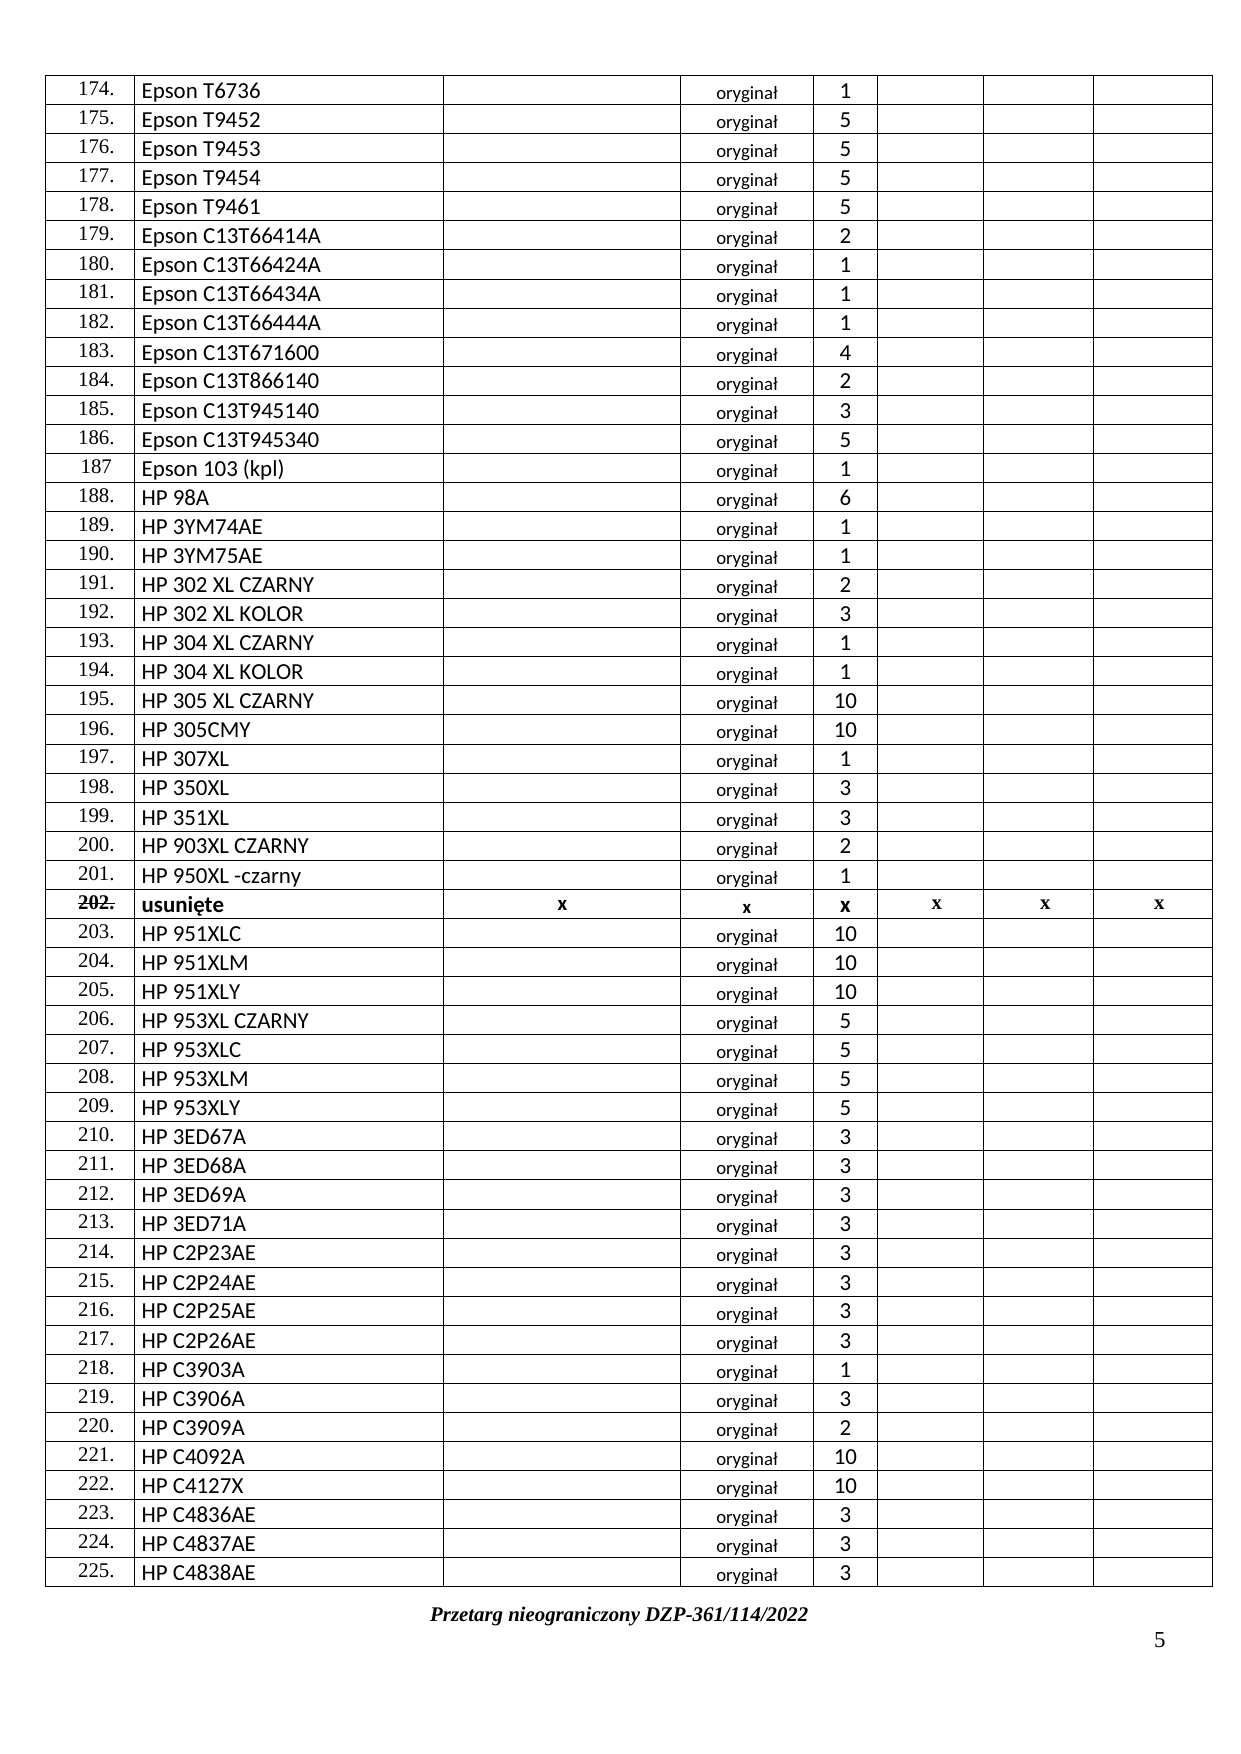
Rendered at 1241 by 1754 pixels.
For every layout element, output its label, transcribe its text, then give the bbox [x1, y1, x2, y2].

table_cell HP 304 XL KOLOR [135, 657, 443, 685]
table_cell oryginał [681, 1326, 813, 1354]
table_cell oryginał [681, 1006, 813, 1034]
table_cell [1094, 686, 1212, 714]
table_cell 4 [814, 338, 877, 366]
table_cell [878, 1180, 983, 1208]
table_cell [878, 163, 983, 191]
table_cell [1094, 1413, 1212, 1441]
table_cell [984, 163, 1093, 191]
table_cell 5 [814, 425, 877, 453]
table_cell [984, 367, 1093, 395]
table_cell oryginał [681, 1413, 813, 1441]
table_cell Epson C13T671600 [135, 338, 443, 366]
table_cell [984, 1384, 1093, 1412]
table_cell HP 3ED69A [135, 1180, 443, 1208]
table_cell [878, 861, 983, 889]
table_cell [1094, 628, 1212, 656]
table_cell [878, 745, 983, 772]
table_cell Epson C13T866140 [135, 367, 443, 395]
table_cell oryginał [681, 1151, 813, 1179]
table_cell 10 [814, 977, 877, 1005]
table_cell 223. [46, 1500, 134, 1528]
table_cell 213. [46, 1210, 134, 1237]
table_cell x [984, 890, 1093, 918]
table_cell oryginał [681, 1035, 813, 1063]
table_cell 192. [46, 599, 134, 627]
table_cell Epson C13T66434A [135, 280, 443, 307]
table_cell 219. [46, 1384, 134, 1412]
table_cell [984, 221, 1093, 249]
table_cell [444, 1558, 680, 1586]
table_cell 1 [814, 541, 877, 569]
table_cell Epson T9452 [135, 105, 443, 133]
table_cell oryginał [681, 1384, 813, 1412]
table_cell [1094, 396, 1212, 424]
table_cell [878, 541, 983, 569]
table_cell HP 302 XL KOLOR [135, 599, 443, 627]
table_cell 10 [814, 715, 877, 743]
table_cell [1094, 1035, 1212, 1063]
table_cell 217. [46, 1326, 134, 1354]
table_cell [984, 657, 1093, 685]
table_cell [1094, 715, 1212, 743]
table_cell HP 953XLC [135, 1035, 443, 1063]
table_cell [984, 454, 1093, 482]
table_cell x [444, 890, 680, 918]
table_cell [444, 657, 680, 685]
table_cell 198. [46, 774, 134, 802]
table_cell [444, 309, 680, 337]
table_cell [444, 861, 680, 889]
table_cell HP 3ED71A [135, 1210, 443, 1237]
table_cell oryginał [681, 657, 813, 685]
table_cell 201. [46, 861, 134, 889]
table_cell [1094, 1297, 1212, 1325]
table_cell [878, 1413, 983, 1441]
table_cell [444, 338, 680, 366]
table_cell [878, 1384, 983, 1412]
table_cell oryginał [681, 1093, 813, 1121]
table_cell HP 903XL CZARNY [135, 832, 443, 860]
table_cell 210. [46, 1122, 134, 1150]
table_cell [984, 105, 1093, 133]
table_cell 194. [46, 657, 134, 685]
table_cell oryginał [681, 745, 813, 772]
table_cell [984, 396, 1093, 424]
table_cell oryginał [681, 425, 813, 453]
table_cell 10 [814, 686, 877, 714]
table_cell 3 [814, 1326, 877, 1354]
table_cell [444, 483, 680, 511]
table_cell 189. [46, 512, 134, 540]
table_cell [444, 1006, 680, 1034]
table_cell x [681, 890, 813, 918]
table_cell [444, 1500, 680, 1528]
table_cell oryginał [681, 367, 813, 395]
table_cell 185. [46, 396, 134, 424]
table_cell 3 [814, 396, 877, 424]
table_cell [878, 803, 983, 831]
table_cell [444, 280, 680, 307]
table_cell HP 304 XL CZARNY [135, 628, 443, 656]
table_cell [444, 425, 680, 453]
table_cell 5 [814, 134, 877, 162]
table_cell 3 [814, 774, 877, 802]
table_cell oryginał [681, 541, 813, 569]
table_cell [984, 1210, 1093, 1237]
table_cell [1094, 163, 1212, 191]
table_cell oryginał [681, 163, 813, 191]
table_cell [878, 1122, 983, 1150]
table_cell [1094, 1355, 1212, 1383]
table_cell [444, 1239, 680, 1267]
table_cell 184. [46, 367, 134, 395]
table_cell 225. [46, 1558, 134, 1586]
table_cell 211. [46, 1151, 134, 1179]
table_cell oryginał [681, 1442, 813, 1470]
table_cell [444, 803, 680, 831]
table_cell [444, 745, 680, 772]
table_cell HP C3906A [135, 1384, 443, 1412]
table_cell oryginał [681, 250, 813, 278]
table_cell 224. [46, 1529, 134, 1557]
table_cell 199. [46, 803, 134, 831]
table_cell 3 [814, 1529, 877, 1557]
table_cell [1094, 1239, 1212, 1267]
table_cell [878, 338, 983, 366]
table_cell [444, 1297, 680, 1325]
table_cell Epson C13T66444A [135, 309, 443, 337]
table_cell oryginał [681, 1297, 813, 1325]
table_cell HP 3ED67A [135, 1122, 443, 1150]
table_cell 5 [814, 192, 877, 220]
table_cell 181. [46, 280, 134, 307]
table_cell HP C2P23AE [135, 1239, 443, 1267]
table_cell [984, 686, 1093, 714]
table_cell [878, 1093, 983, 1121]
table_cell 10 [814, 1442, 877, 1470]
table_cell oryginał [681, 832, 813, 860]
table_cell 3 [814, 599, 877, 627]
table_cell oryginał [681, 338, 813, 366]
table_cell [878, 1326, 983, 1354]
table_cell 2 [814, 221, 877, 249]
table_cell [444, 1384, 680, 1412]
table_cell 195. [46, 686, 134, 714]
table_cell oryginał [681, 1268, 813, 1296]
table_cell HP C4836AE [135, 1500, 443, 1528]
table_cell HP C4092A [135, 1442, 443, 1470]
table_cell [444, 832, 680, 860]
table_cell [984, 1413, 1093, 1441]
table_cell Epson 103 (kpl) [135, 454, 443, 482]
table_cell [1094, 803, 1212, 831]
table_cell [444, 163, 680, 191]
table_cell 6 [814, 483, 877, 511]
table_cell HP 953XL CZARNY [135, 1006, 443, 1034]
table_cell 209. [46, 1093, 134, 1121]
table_cell [878, 1268, 983, 1296]
table_cell HP C3903A [135, 1355, 443, 1383]
table_cell [1094, 309, 1212, 337]
table_cell [984, 134, 1093, 162]
table_cell 220. [46, 1413, 134, 1441]
table_cell oryginał [681, 483, 813, 511]
table_cell [444, 774, 680, 802]
table_cell 203. [46, 919, 134, 947]
table_cell [878, 570, 983, 598]
table_cell x [1094, 890, 1212, 918]
table_cell oryginał [681, 1558, 813, 1586]
table_cell [878, 1006, 983, 1034]
table_cell 5 [814, 163, 877, 191]
table_cell [444, 1355, 680, 1383]
table_cell HP 951XLM [135, 948, 443, 976]
table_cell 183. [46, 338, 134, 366]
table_cell HP 305 XL CZARNY [135, 686, 443, 714]
table_cell [984, 599, 1093, 627]
table_cell [444, 192, 680, 220]
table_cell [984, 483, 1093, 511]
table_cell [1094, 599, 1212, 627]
table_cell [1094, 338, 1212, 366]
table_cell [444, 1529, 680, 1557]
table_cell [1094, 1268, 1212, 1296]
table_cell [878, 512, 983, 540]
table_cell HP 950XL -czarny [135, 861, 443, 889]
table_cell 2 [814, 1413, 877, 1441]
table_cell [878, 1210, 983, 1237]
table_cell [984, 541, 1093, 569]
table_cell [878, 919, 983, 947]
table_cell [1094, 367, 1212, 395]
table_cell Epson C13T945340 [135, 425, 443, 453]
table_cell Epson T9453 [135, 134, 443, 162]
table_cell [444, 512, 680, 540]
table_cell 2 [814, 570, 877, 598]
table_cell [878, 977, 983, 1005]
table_cell 2 [814, 832, 877, 860]
table_cell [444, 221, 680, 249]
table_cell oryginał [681, 221, 813, 249]
table_cell 3 [814, 1122, 877, 1150]
table_cell 1 [814, 76, 877, 104]
table_cell [878, 250, 983, 278]
table_cell [878, 948, 983, 976]
table_cell 207. [46, 1035, 134, 1063]
table_cell [984, 1093, 1093, 1121]
table_cell [1094, 483, 1212, 511]
table_cell [984, 745, 1093, 772]
table_cell 208. [46, 1064, 134, 1092]
table_cell x [878, 890, 983, 918]
table_cell [1094, 570, 1212, 598]
table_cell 221. [46, 1442, 134, 1470]
table_cell 177. [46, 163, 134, 191]
table_cell oryginał [681, 396, 813, 424]
table_cell HP C4837AE [135, 1529, 443, 1557]
table_cell 190. [46, 541, 134, 569]
table_cell oryginał [681, 76, 813, 104]
table_cell [878, 1035, 983, 1063]
table_cell HP C2P26AE [135, 1326, 443, 1354]
table_cell [878, 76, 983, 104]
table_cell [444, 1268, 680, 1296]
table_cell oryginał [681, 919, 813, 947]
table_cell x [814, 890, 877, 918]
table_cell [878, 715, 983, 743]
table_cell 5 [814, 1035, 877, 1063]
table_cell HP 953XLY [135, 1093, 443, 1121]
table_cell Epson C13T66424A [135, 250, 443, 278]
table_cell oryginał [681, 686, 813, 714]
table_cell 1 [814, 861, 877, 889]
table_cell [878, 221, 983, 249]
table_cell 222. [46, 1471, 134, 1499]
table_cell [1094, 1006, 1212, 1034]
table_cell [878, 1355, 983, 1383]
table_cell oryginał [681, 861, 813, 889]
table_cell [1094, 832, 1212, 860]
table_cell [878, 774, 983, 802]
table_cell [1094, 541, 1212, 569]
table_cell HP 3YM74AE [135, 512, 443, 540]
table_cell HP C4838AE [135, 1558, 443, 1586]
table_cell [444, 1471, 680, 1499]
table_cell [984, 1297, 1093, 1325]
table_cell 1 [814, 657, 877, 685]
table_cell [1094, 1558, 1212, 1586]
table_cell [444, 570, 680, 598]
table_cell 174. [46, 76, 134, 104]
table_cell [984, 832, 1093, 860]
table_cell [444, 715, 680, 743]
table_cell 191. [46, 570, 134, 598]
table_cell [1094, 774, 1212, 802]
table_cell 1 [814, 454, 877, 482]
table_cell [878, 454, 983, 482]
table_cell [984, 512, 1093, 540]
table_cell [444, 105, 680, 133]
table_cell [878, 1442, 983, 1470]
table_cell oryginał [681, 1180, 813, 1208]
table_cell [1094, 1122, 1212, 1150]
table_cell [444, 1151, 680, 1179]
table_cell [984, 1180, 1093, 1208]
table_cell 3 [814, 1180, 877, 1208]
table_cell [1094, 105, 1212, 133]
table_cell 193. [46, 628, 134, 656]
table_cell 3 [814, 1210, 877, 1237]
table_cell [984, 1558, 1093, 1586]
table_cell [444, 919, 680, 947]
table_cell [878, 396, 983, 424]
table_cell oryginał [681, 454, 813, 482]
table_cell 1 [814, 250, 877, 278]
table_cell [878, 1471, 983, 1499]
table_cell 3 [814, 1239, 877, 1267]
table_cell HP 351XL [135, 803, 443, 831]
table_cell 182. [46, 309, 134, 337]
table_cell HP C2P25AE [135, 1297, 443, 1325]
table_cell [984, 338, 1093, 366]
table_cell [444, 134, 680, 162]
table_cell [878, 425, 983, 453]
table_cell Epson C13T66414A [135, 221, 443, 249]
table_cell [984, 570, 1093, 598]
table_cell [984, 1442, 1093, 1470]
table_cell 176. [46, 134, 134, 162]
table_cell [1094, 657, 1212, 685]
table_cell 186. [46, 425, 134, 453]
table_cell 5 [814, 1006, 877, 1034]
table_cell [1094, 1529, 1212, 1557]
table_cell 5 [814, 1093, 877, 1121]
table_cell [984, 803, 1093, 831]
table_cell 212. [46, 1180, 134, 1208]
table_cell [1094, 1500, 1212, 1528]
table_cell [984, 919, 1093, 947]
table_cell [878, 309, 983, 337]
table_cell 3 [814, 1297, 877, 1325]
table_cell [444, 541, 680, 569]
table_cell [1094, 919, 1212, 947]
table_cell 188. [46, 483, 134, 511]
table_cell [984, 1355, 1093, 1383]
table_cell [444, 686, 680, 714]
table_cell oryginał [681, 134, 813, 162]
table_cell oryginał [681, 803, 813, 831]
table_cell oryginał [681, 192, 813, 220]
table_cell 3 [814, 1384, 877, 1412]
table_cell 3 [814, 1151, 877, 1179]
table_cell [984, 250, 1093, 278]
table_cell [878, 832, 983, 860]
table_cell [878, 134, 983, 162]
table_cell 3 [814, 1558, 877, 1586]
table_cell [984, 628, 1093, 656]
table_cell [984, 977, 1093, 1005]
table_cell 206. [46, 1006, 134, 1034]
table_cell [878, 1529, 983, 1557]
table_cell [1094, 250, 1212, 278]
table_cell oryginał [681, 977, 813, 1005]
table_cell 205. [46, 977, 134, 1005]
table_cell 187 [46, 454, 134, 482]
table_cell [1094, 454, 1212, 482]
table_cell [984, 1006, 1093, 1034]
table_cell 1 [814, 512, 877, 540]
table_cell [1094, 134, 1212, 162]
table_cell oryginał [681, 512, 813, 540]
table_cell [444, 250, 680, 278]
table_cell HP 307XL [135, 745, 443, 772]
table_cell HP 3YM75AE [135, 541, 443, 569]
table_cell oryginał [681, 1122, 813, 1150]
table_cell [984, 715, 1093, 743]
table_cell [878, 367, 983, 395]
table_cell [878, 483, 983, 511]
table_cell [878, 686, 983, 714]
table_cell HP C2P24AE [135, 1268, 443, 1296]
table_cell [878, 599, 983, 627]
table_cell [444, 628, 680, 656]
table_cell [444, 948, 680, 976]
table_cell [984, 948, 1093, 976]
table_cell 215. [46, 1268, 134, 1296]
table_cell [878, 1064, 983, 1092]
table_cell oryginał [681, 1471, 813, 1499]
table_cell oryginał [681, 1529, 813, 1557]
table_cell 1 [814, 745, 877, 772]
table_cell [1094, 1442, 1212, 1470]
table_cell 214. [46, 1239, 134, 1267]
table_cell [878, 1558, 983, 1586]
table_cell Epson T9461 [135, 192, 443, 220]
table_cell [878, 1151, 983, 1179]
table_cell 179. [46, 221, 134, 249]
table_cell [878, 628, 983, 656]
table_cell 216. [46, 1297, 134, 1325]
table_cell 3 [814, 1268, 877, 1296]
table_cell [1094, 1326, 1212, 1354]
table_cell [444, 977, 680, 1005]
table_cell [984, 76, 1093, 104]
table_cell 1 [814, 1355, 877, 1383]
table_cell [1094, 1384, 1212, 1412]
table_cell [984, 861, 1093, 889]
table_cell [984, 1471, 1093, 1499]
table_cell [984, 774, 1093, 802]
table_cell [444, 1442, 680, 1470]
table_cell [984, 1529, 1093, 1557]
table_cell 180. [46, 250, 134, 278]
table_cell [444, 1413, 680, 1441]
table_cell 1 [814, 280, 877, 307]
table_cell [444, 1326, 680, 1354]
table_cell [1094, 512, 1212, 540]
table_cell [878, 657, 983, 685]
table_cell [444, 1122, 680, 1150]
table_cell oryginał [681, 1064, 813, 1092]
table_cell oryginał [681, 599, 813, 627]
table_cell [444, 1035, 680, 1063]
table_cell oryginał [681, 280, 813, 307]
table_cell HP 3ED68A [135, 1151, 443, 1179]
table_cell [1094, 192, 1212, 220]
table_cell 5 [814, 105, 877, 133]
table_cell oryginał [681, 309, 813, 337]
table_cell [984, 309, 1093, 337]
table_cell [444, 1093, 680, 1121]
table_cell [1094, 280, 1212, 307]
table_cell [444, 599, 680, 627]
table_cell [984, 1122, 1093, 1150]
table_cell oryginał [681, 1239, 813, 1267]
table_cell [1094, 1151, 1212, 1179]
table_cell 1 [814, 628, 877, 656]
table_cell HP 98A [135, 483, 443, 511]
table_cell [444, 1210, 680, 1237]
table_cell [1094, 1471, 1212, 1499]
table_cell 10 [814, 919, 877, 947]
table_cell [878, 1500, 983, 1528]
table_cell 3 [814, 803, 877, 831]
table_cell [984, 1151, 1093, 1179]
table_cell 202. [46, 890, 134, 918]
table_cell oryginał [681, 715, 813, 743]
table_cell HP C4127X [135, 1471, 443, 1499]
table_cell Epson C13T945140 [135, 396, 443, 424]
table_cell HP 951XLC [135, 919, 443, 947]
table_cell [1094, 745, 1212, 772]
table_cell [1094, 76, 1212, 104]
table_cell 197. [46, 745, 134, 772]
table_cell [984, 1326, 1093, 1354]
table_cell [878, 280, 983, 307]
table_cell 200. [46, 832, 134, 860]
table_cell HP 350XL [135, 774, 443, 802]
table_cell usunięte [135, 890, 443, 918]
table_cell oryginał [681, 570, 813, 598]
table_cell HP 953XLM [135, 1064, 443, 1092]
table_cell oryginał [681, 1355, 813, 1383]
table_cell [1094, 1210, 1212, 1237]
table_cell 218. [46, 1355, 134, 1383]
table_cell 178. [46, 192, 134, 220]
table_cell [1094, 221, 1212, 249]
table_cell oryginał [681, 948, 813, 976]
table_cell oryginał [681, 628, 813, 656]
table_cell 5 [814, 1064, 877, 1092]
table_cell [1094, 425, 1212, 453]
table_cell [1094, 861, 1212, 889]
table_cell [444, 396, 680, 424]
table_cell [984, 192, 1093, 220]
table_cell [1094, 1093, 1212, 1121]
table_cell [878, 192, 983, 220]
table_cell [1094, 1180, 1212, 1208]
table_cell 10 [814, 1471, 877, 1499]
table_cell [444, 367, 680, 395]
table_cell oryginał [681, 105, 813, 133]
table_cell [984, 1500, 1093, 1528]
table_cell Epson T6736 [135, 76, 443, 104]
table_cell Epson T9454 [135, 163, 443, 191]
table_cell HP 305CMY [135, 715, 443, 743]
table_cell 3 [814, 1500, 877, 1528]
table_cell [1094, 977, 1212, 1005]
table_cell [984, 1268, 1093, 1296]
table_cell 175. [46, 105, 134, 133]
table_cell [444, 1180, 680, 1208]
table_cell oryginał [681, 1500, 813, 1528]
table_cell oryginał [681, 1210, 813, 1237]
table_cell 1 [814, 309, 877, 337]
table_cell [444, 76, 680, 104]
table_cell [1094, 948, 1212, 976]
table_cell [984, 280, 1093, 307]
table_cell HP 951XLY [135, 977, 443, 1005]
table_cell 10 [814, 948, 877, 976]
table_cell 196. [46, 715, 134, 743]
table_cell [444, 1064, 680, 1092]
table_cell [444, 454, 680, 482]
table_cell 204. [46, 948, 134, 976]
table_cell [878, 1297, 983, 1325]
table_cell [984, 1239, 1093, 1267]
table_cell 2 [814, 367, 877, 395]
table_cell oryginał [681, 774, 813, 802]
table_cell [1094, 1064, 1212, 1092]
table_cell [878, 1239, 983, 1267]
table_cell [984, 1064, 1093, 1092]
table_cell [984, 1035, 1093, 1063]
table_cell [984, 425, 1093, 453]
table_cell HP C3909A [135, 1413, 443, 1441]
table_cell HP 302 XL CZARNY [135, 570, 443, 598]
table_cell [878, 105, 983, 133]
